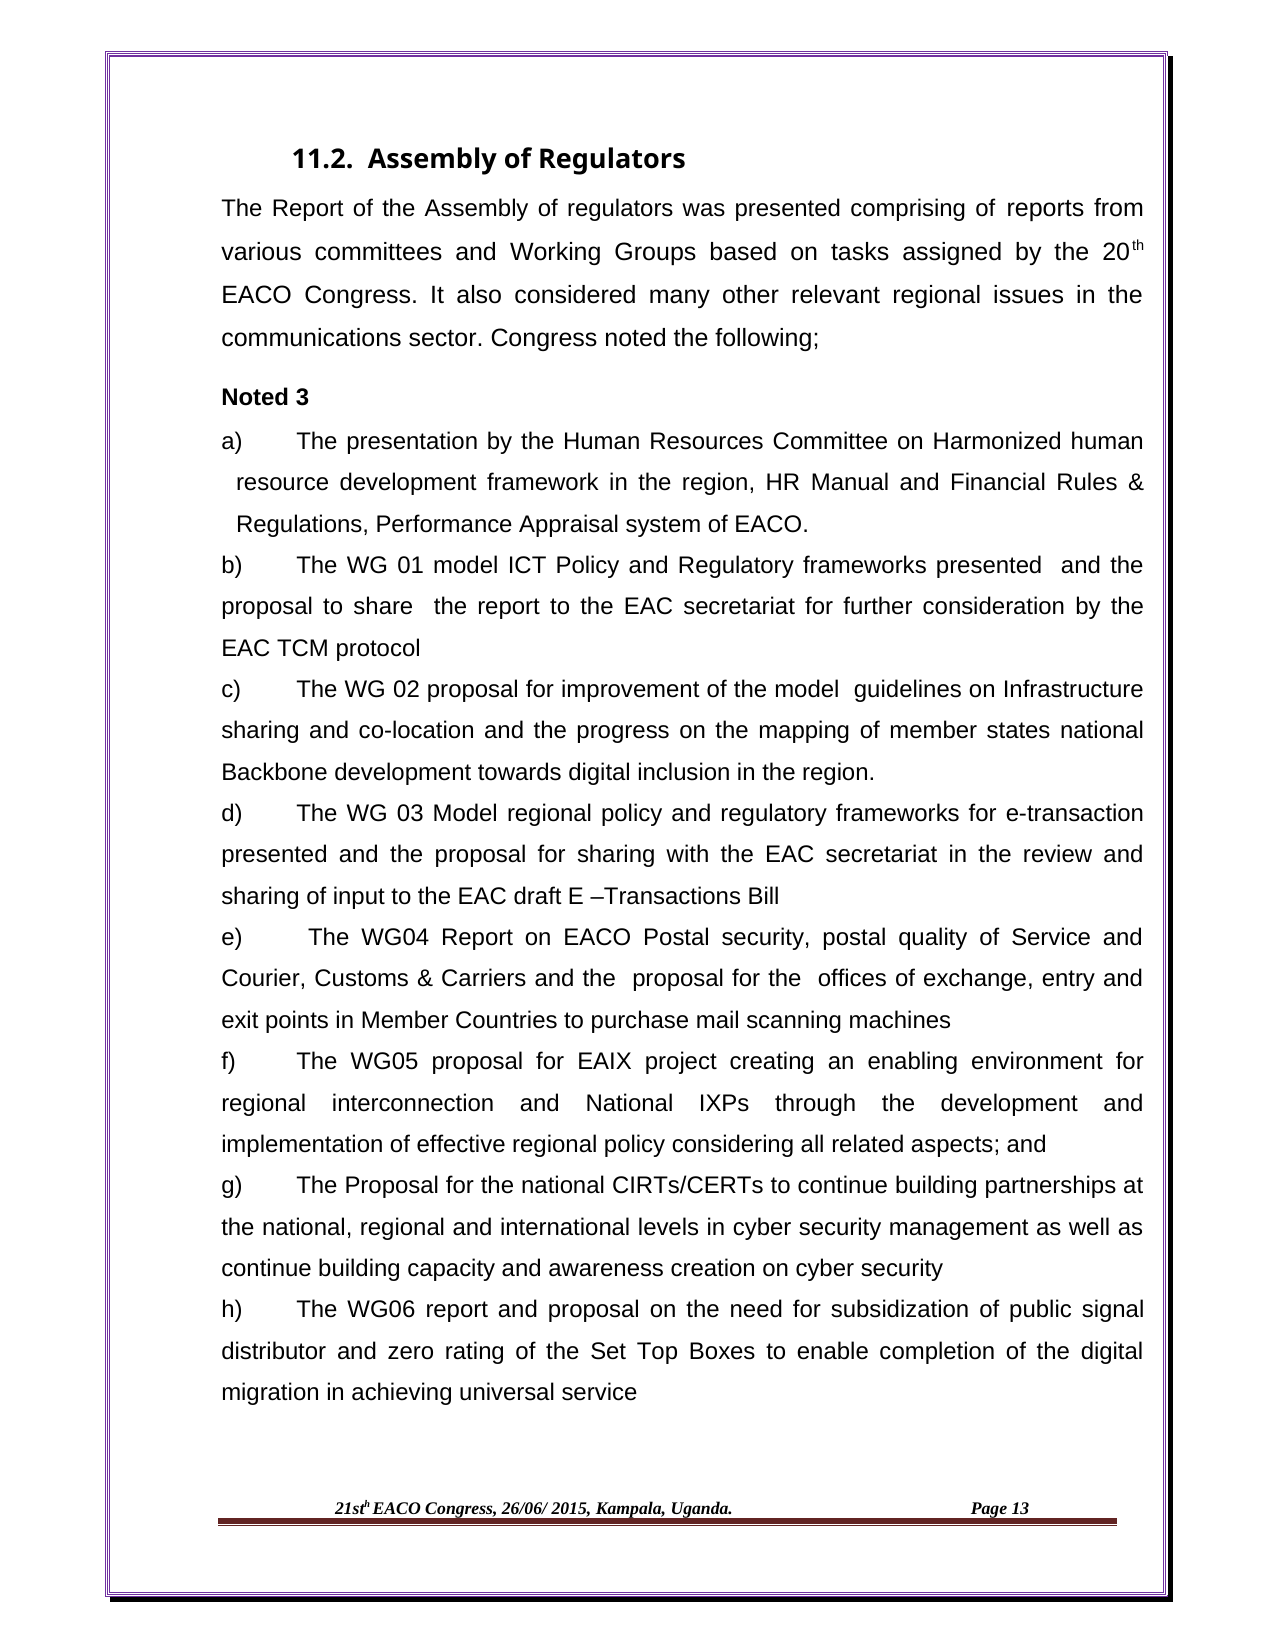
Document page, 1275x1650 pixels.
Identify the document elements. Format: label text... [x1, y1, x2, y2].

list The WG 02 proposal for improvement of the model guidelines on Infrastructure sharing and co-location and the progress on the mapping of member states national Backbone development towards digital inclusion in the region. [221, 675, 1146, 785]
list The WG04 Report on EACO Postal security, postal quality of Service and Courier, Customs & Carriers and the proposal for the offices of exchange, entry and exit points in Member Countries to purchase mail scanning machines [221, 923, 1145, 1033]
list The WG 01 model ICT Policy and Regulatory frameworks presented and the proposal to share the report to the EAC secretariat for further consideration by the EAC TCM protocol [221, 551, 1146, 661]
list Assembly of Regulators [291, 140, 1144, 177]
list The WG 03 Model regional policy and regulatory frameworks for e-transaction presented and the proposal for sharing with the EAC secretariat in the review and sharing of input to the EAC draft E –Transactions Bill [221, 799, 1146, 909]
list The Proposal for the national CIRTs/CERTs to continue building partnerships at the national, regional and international levels in cyber security management as well as continue building capacity and awareness creation on cyber security [221, 1171, 1145, 1281]
text The Report of the Assembly of regulators was presented comprising of reports from various committees and Working Groups based on tasks assigned by the 20th EACO Congress. It also considered many other relevant regional issues in the communications sector. Congress noted the following; [221, 193, 1144, 351]
list The presentation by the Human Resources Committee on Harmonized human resource development framework in the region, HR Manual and Financial Rules & Regulations, Performance Appraisal system of EACO. [221, 427, 1145, 537]
list The WG06 report and proposal on the need for subsidization of public signal distributor and zero rating of the Set Top Boxes to enable completion of the digital migration in achieving universal service [221, 1295, 1146, 1406]
text Noted 3 [221, 382, 1144, 410]
list The WG05 proposal for EAIX project creating an enabling environment for regional interconnection and National IXPs through the development and implementation of effective regional policy considering all related aspects; and [221, 1047, 1145, 1157]
